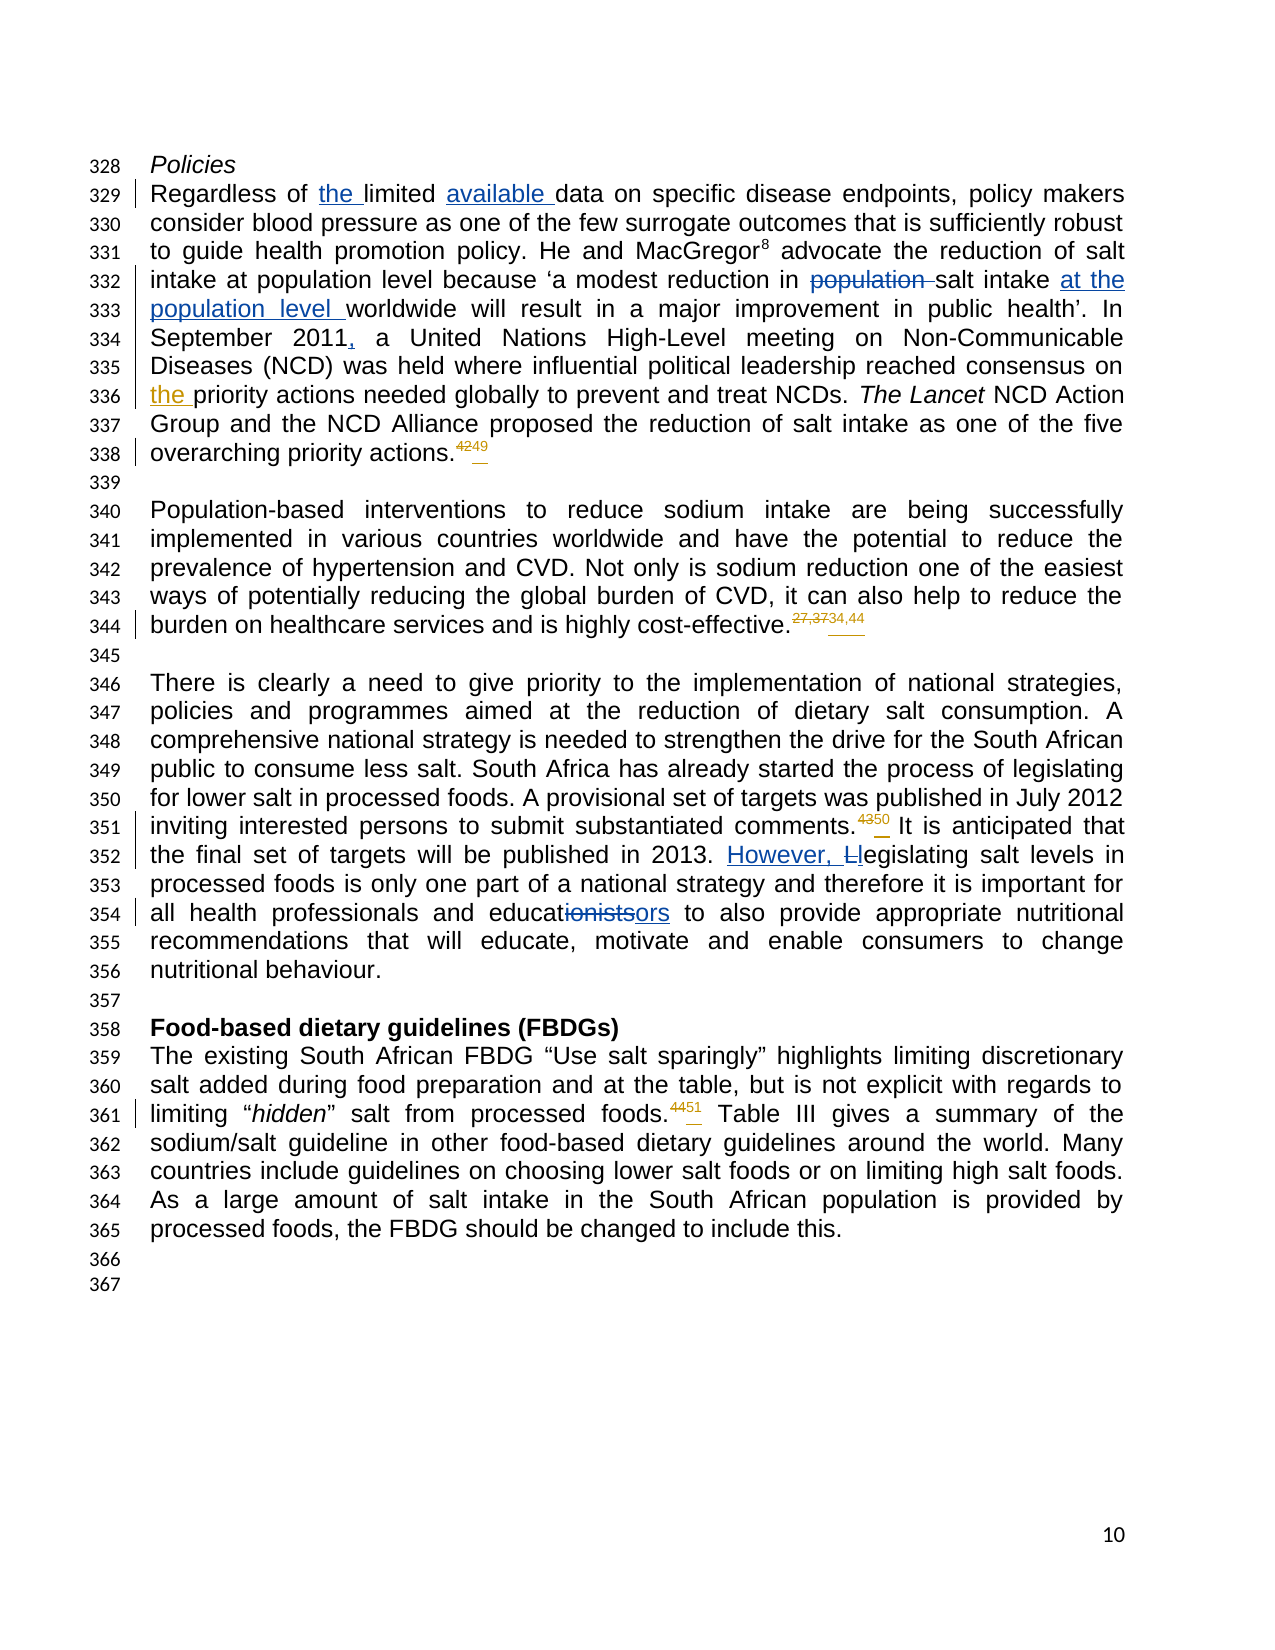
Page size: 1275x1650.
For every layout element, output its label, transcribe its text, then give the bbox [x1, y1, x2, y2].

text Food-based dietary guidelines (FBDGs) [150, 1012, 1125, 1041]
text Policies [150, 150, 1125, 179]
text Regardless of limited data on specific disease endpoints, policy makers consider blood pressure as one of the few surrogate outcomes that is sufficiently robust to guide health promotion policy. He and MacGregor8 advocate the reduction of salt intake at population level because ‘a modest reduction in salt intake worldwide will result in a major improvement in public health’. In September 2011 a United Nations High-Level meeting on Non-Communicable Diseases (NCD) was held where influential political leadership reached consensus on priority actions needed globally to prevent and treat NCDs. The Lancet NCD Action Group and the NCD Alliance proposed the reduction of salt intake as one of the five overarching priority actions. [150, 179, 1125, 466]
text The existing South African FBDG “Use salt sparingly” highlights limiting discretionary salt added during food preparation and at the table, but is not explicit with regards to limiting “hidden” salt from processed foods. Table III gives a summary of the sodium/salt guideline in other food-based dietary guidelines around the world. Many countries include guidelines on choosing lower salt foods or on limiting high salt foods. As a large amount of salt intake in the South African population is provided by processed foods, the FBDG should be changed to include this. [150, 1041, 1125, 1242]
text Population-based interventions to reduce sodium intake are being successfully implemented in various countries worldwide and have the potential to reduce the prevalence of hypertension and CVD. Not only is sodium reduction one of the easiest ways of potentially reducing the global burden of CVD, it can also help to reduce the burden on healthcare services and is highly cost-effective. [150, 495, 1125, 639]
text There is clearly a need to give priority to the implementation of national strategies, policies and programmes aimed at the reduction of dietary salt consumption. A comprehensive national strategy is needed to strengthen the drive for the South African public to consume less salt. South Africa has already started the process of legislating for lower salt in processed foods. A provisional set of targets was published in July 2012 inviting interested persons to submit substantiated comments. It is anticipated that the final set of targets will be published in 2013. egislating salt levels in processed foods is only one part of a national strategy and therefore it is important for all health professionals and educat to also provide appropriate nutritional recommendations that will educate, motivate and enable consumers to change nutritional behaviour. [150, 667, 1125, 984]
